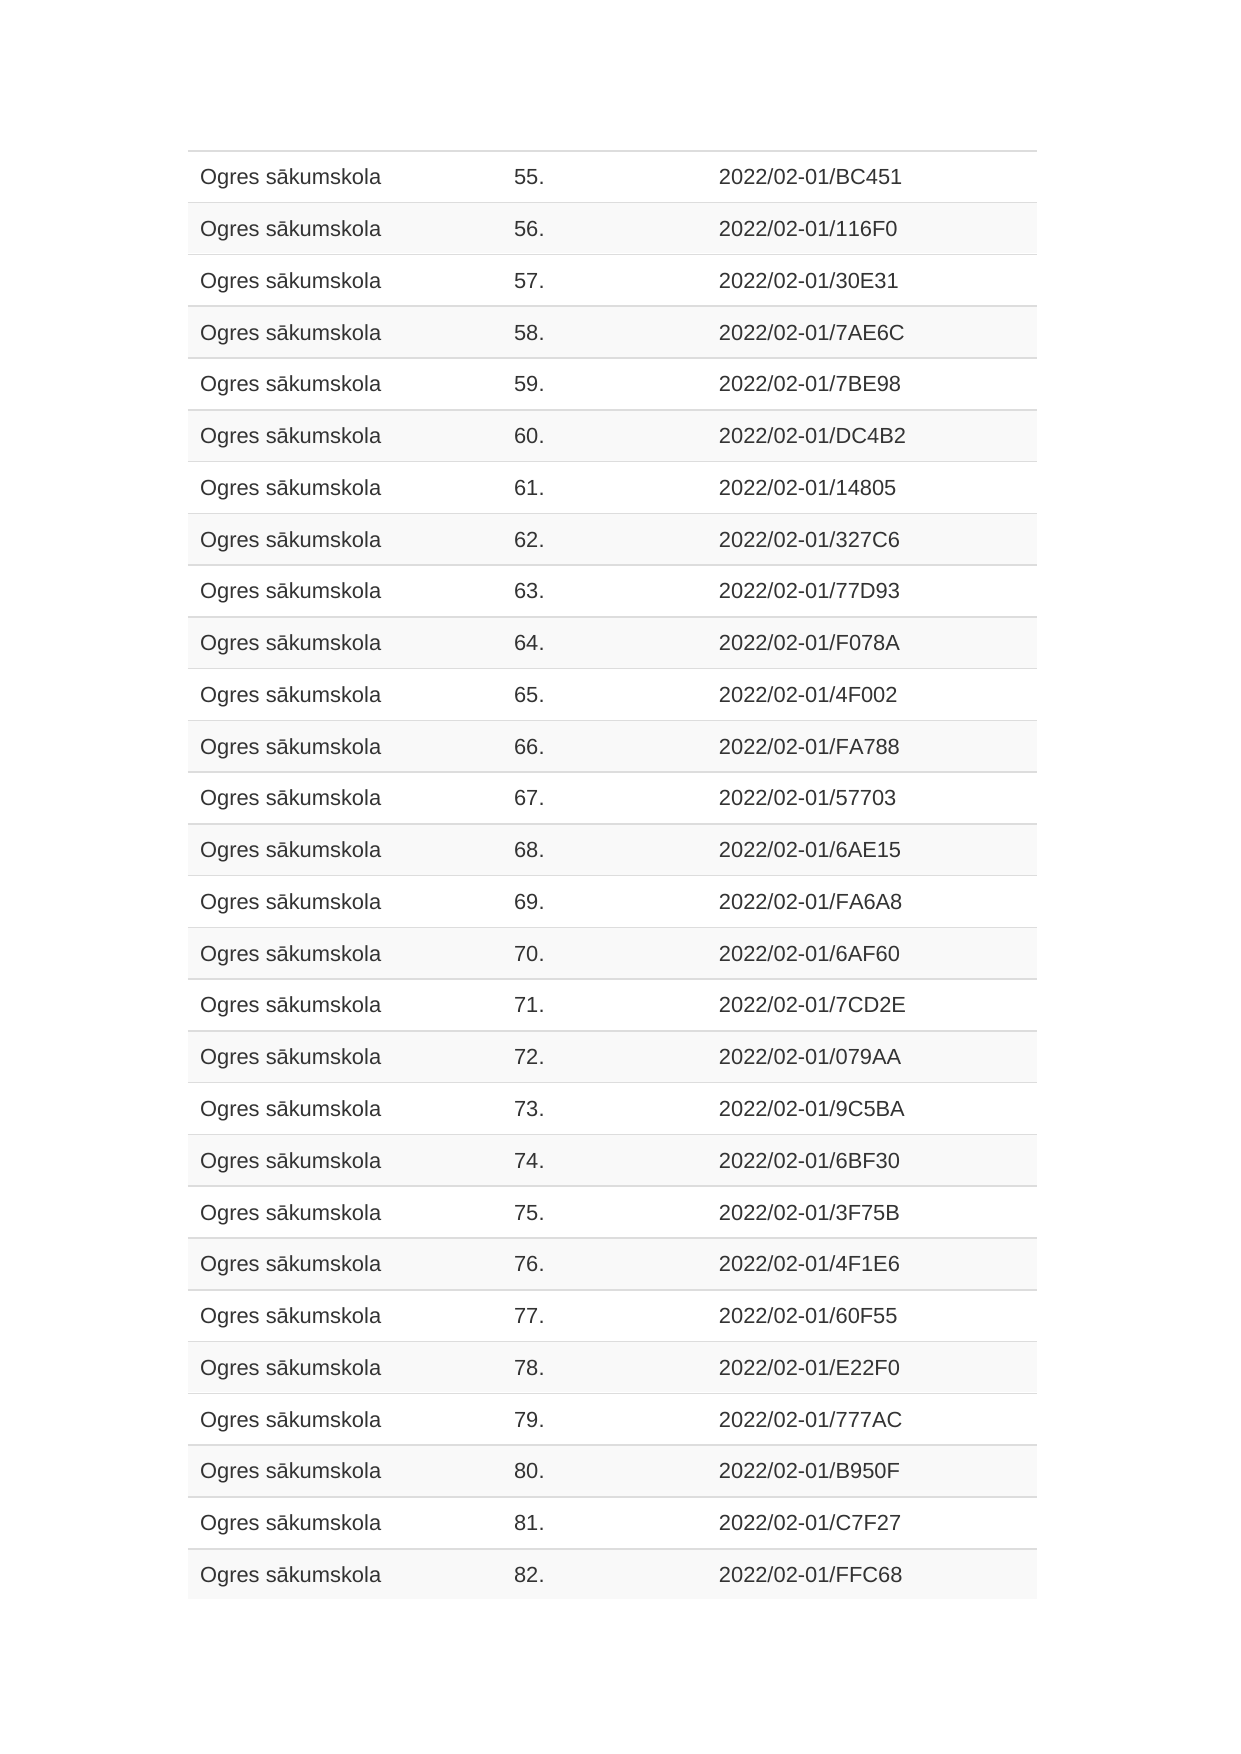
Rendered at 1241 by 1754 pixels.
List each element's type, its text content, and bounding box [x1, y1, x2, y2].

table_cell 79. [501, 1394, 706, 1444]
table_cell 74. [501, 1135, 706, 1185]
table_cell 60. [501, 411, 706, 461]
table_cell 2022/02-01/BC451 [706, 152, 1037, 202]
table_cell 76. [501, 1239, 706, 1289]
table_cell 2022/02-01/327C6 [706, 514, 1037, 564]
table_cell Ogres sākumskola [188, 1446, 501, 1496]
table_cell 75. [501, 1187, 706, 1237]
table_cell 62. [501, 514, 706, 564]
table_cell Ogres sākumskola [188, 566, 501, 616]
table_cell 2022/02-01/116F0 [706, 203, 1037, 253]
table_cell 80. [501, 1446, 706, 1496]
table_cell 58. [501, 307, 706, 357]
table_cell Ogres sākumskola [188, 669, 501, 719]
table_cell 2022/02-01/6AE15 [706, 825, 1037, 875]
table_cell 2022/02-01/60F55 [706, 1291, 1037, 1341]
table_cell 2022/02-01/FA788 [706, 721, 1037, 771]
table_cell Ogres sākumskola [188, 1135, 501, 1185]
table_cell 2022/02-01/6AF60 [706, 928, 1037, 978]
table_cell 64. [501, 618, 706, 668]
table_cell Ogres sākumskola [188, 773, 501, 823]
table_cell Ogres sākumskola [188, 411, 501, 461]
table_cell 66. [501, 721, 706, 771]
table_cell Ogres sākumskola [188, 1187, 501, 1237]
table_cell 2022/02-01/7BE98 [706, 359, 1037, 409]
table_cell 2022/02-01/7AE6C [706, 307, 1037, 357]
table_cell Ogres sākumskola [188, 1498, 501, 1548]
table_cell Ogres sākumskola [188, 618, 501, 668]
table_cell 2022/02-01/4F1E6 [706, 1239, 1037, 1289]
table_cell 59. [501, 359, 706, 409]
table_cell Ogres sākumskola [188, 721, 501, 771]
table_cell Ogres sākumskola [188, 1394, 501, 1444]
table_cell 2022/02-01/3F75B [706, 1187, 1037, 1237]
table_cell 2022/02-01/FFC68 [706, 1550, 1037, 1599]
table_cell Ogres sākumskola [188, 1083, 501, 1134]
table_cell 72. [501, 1032, 706, 1082]
table_cell Ogres sākumskola [188, 307, 501, 357]
table_cell 2022/02-01/77D93 [706, 566, 1037, 616]
table_cell Ogres sākumskola [188, 359, 501, 409]
table_cell 63. [501, 566, 706, 616]
table_cell 71. [501, 980, 706, 1030]
table_cell 2022/02-01/14805 [706, 462, 1037, 512]
table_cell 2022/02-01/7CD2E [706, 980, 1037, 1030]
table_cell Ogres sākumskola [188, 1342, 501, 1392]
table_cell 65. [501, 669, 706, 719]
table_cell 2022/02-01/57703 [706, 773, 1037, 823]
table_cell Ogres sākumskola [188, 462, 501, 512]
table_cell 56. [501, 203, 706, 253]
table_cell 68. [501, 825, 706, 875]
table_cell 2022/02-01/DC4B2 [706, 411, 1037, 461]
table_cell Ogres sākumskola [188, 514, 501, 564]
table_cell 77. [501, 1291, 706, 1341]
table_cell 2022/02-01/F078A [706, 618, 1037, 668]
table_cell 61. [501, 462, 706, 512]
table_cell 67. [501, 773, 706, 823]
table_cell 2022/02-01/777AC [706, 1394, 1037, 1444]
table_cell 69. [501, 876, 706, 927]
table_cell Ogres sākumskola [188, 1032, 501, 1082]
table_cell Ogres sākumskola [188, 1291, 501, 1341]
table_cell 82. [501, 1550, 706, 1599]
table_cell Ogres sākumskola [188, 928, 501, 978]
table_cell 78. [501, 1342, 706, 1392]
table_cell 70. [501, 928, 706, 978]
table_cell 57. [501, 255, 706, 305]
table_cell Ogres sākumskola [188, 1239, 501, 1289]
table_cell Ogres sākumskola [188, 152, 501, 202]
table_cell 73. [501, 1083, 706, 1134]
table_cell 2022/02-01/4F002 [706, 669, 1037, 719]
table_cell Ogres sākumskola [188, 203, 501, 253]
table_cell 2022/02-01/B950F [706, 1446, 1037, 1496]
table_cell 2022/02-01/9C5BA [706, 1083, 1037, 1134]
table_cell Ogres sākumskola [188, 255, 501, 305]
table_cell 55. [501, 152, 706, 202]
table_cell Ogres sākumskola [188, 1550, 501, 1599]
table_cell 2022/02-01/FA6A8 [706, 876, 1037, 927]
table_cell 81. [501, 1498, 706, 1548]
table_cell 2022/02-01/6BF30 [706, 1135, 1037, 1185]
table_cell 2022/02-01/30E31 [706, 255, 1037, 305]
table_cell 2022/02-01/079AA [706, 1032, 1037, 1082]
table_cell Ogres sākumskola [188, 825, 501, 875]
table_cell Ogres sākumskola [188, 876, 501, 927]
table_cell Ogres sākumskola [188, 980, 501, 1030]
table_cell 2022/02-01/C7F27 [706, 1498, 1037, 1548]
table_cell 2022/02-01/E22F0 [706, 1342, 1037, 1392]
